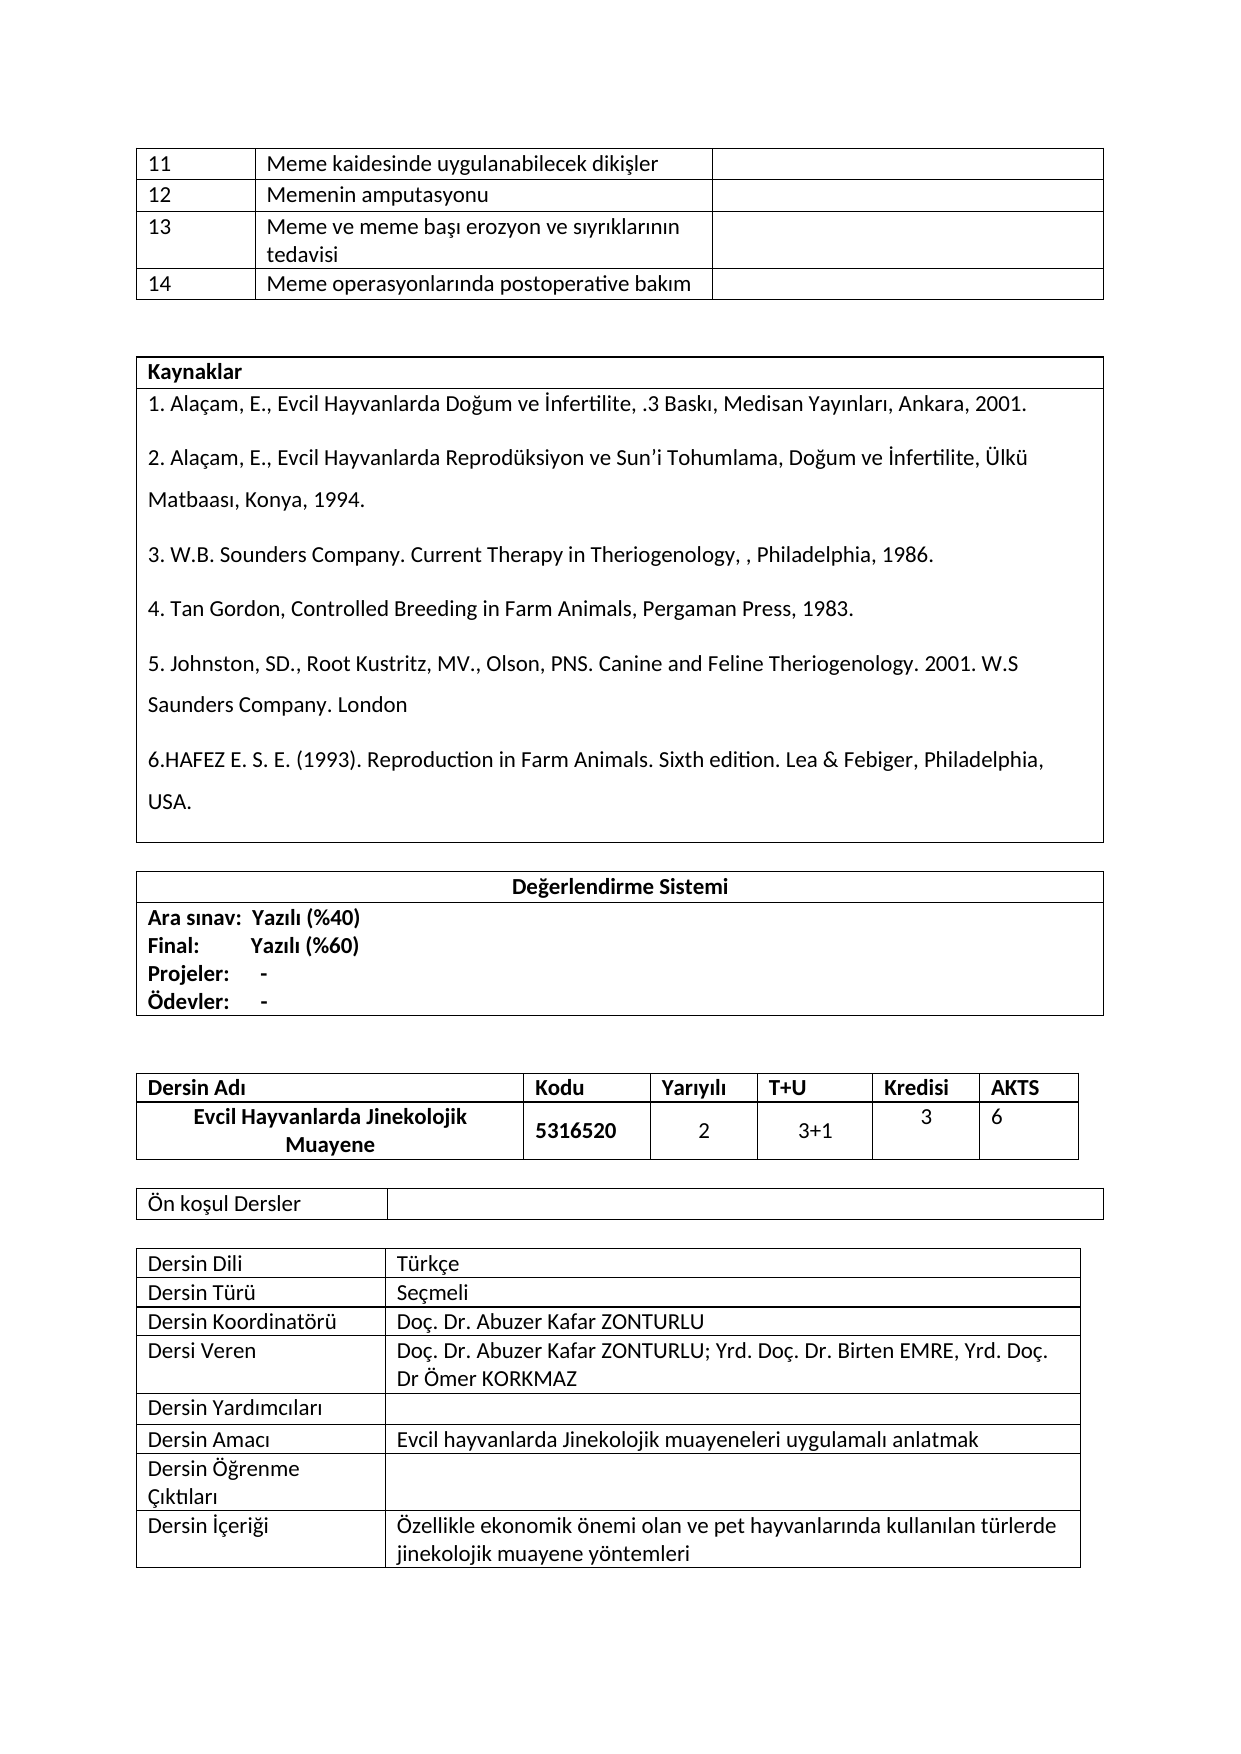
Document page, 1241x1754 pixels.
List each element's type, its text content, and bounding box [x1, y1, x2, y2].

table_cell Dersin Yardımcıları [137, 1394, 385, 1424]
table_cell Ara sınav: Yazılı (%40) Final: Yazılı (%60) Projeler: - Ödevler: - [137, 903, 1103, 1015]
table_cell Dersin Türü [137, 1278, 385, 1306]
table_cell Dersi Veren [137, 1336, 385, 1392]
table_cell 11 [137, 149, 255, 179]
table_header Kaynaklar [137, 358, 1103, 388]
table_header Türkçe [386, 1249, 1080, 1277]
table_cell Dersin Amacı [137, 1425, 385, 1453]
table_cell [386, 1454, 1080, 1510]
table_header Dersin Adı [137, 1074, 523, 1101]
table_cell Evcil hayvanlarda Jinekolojik muayeneleri uygulamalı anlatmak [386, 1425, 1080, 1453]
table_cell Meme operasyonlarında postoperative bakım [256, 269, 712, 299]
table_cell Özellikle ekonomik önemi olan ve pet hayvanlarında kullanılan türlerde jinekolojik muayene yöntemleri [386, 1511, 1080, 1567]
table_cell Memenin amputasyonu [256, 180, 712, 211]
table_cell 2 [651, 1103, 757, 1158]
table_cell 6 [980, 1103, 1078, 1158]
table_header Kredisi [873, 1074, 979, 1101]
table_cell Seçmeli [386, 1278, 1080, 1306]
table_header Değerlendirme Sistemi [137, 872, 1103, 902]
table_cell 3+1 [758, 1103, 872, 1158]
table_cell Dersin Koordinatörü [137, 1308, 385, 1335]
table_cell Dersin Öğrenme Çıktıları [137, 1454, 385, 1510]
table_header T+U [758, 1074, 872, 1101]
table_cell 14 [137, 269, 255, 299]
table_cell 13 [137, 212, 255, 268]
table_header Kodu [524, 1074, 650, 1101]
table_cell [713, 180, 1103, 211]
table_header Yarıyılı [651, 1074, 757, 1101]
table_cell Doç. Dr. Abuzer Kafar ZONTURLU [386, 1308, 1080, 1335]
table_cell Meme kaidesinde uygulanabilecek dikişler [256, 149, 712, 179]
table_cell [713, 212, 1103, 268]
table_cell Meme ve meme başı erozyon ve sıyrıklarının tedavisi [256, 212, 712, 268]
table_header [388, 1189, 1103, 1219]
table_cell Doç. Dr. Abuzer Kafar ZONTURLU; Yrd. Doç. Dr. Birten EMRE, Yrd. Doç. Dr Ömer KORKMAZ [386, 1336, 1080, 1392]
table_cell [386, 1394, 1080, 1424]
table_cell Dersin İçeriği [137, 1511, 385, 1567]
table_cell Evcil Hayvanlarda Jinekolojik Muayene [137, 1103, 523, 1158]
table_header Dersin Dili [137, 1249, 385, 1277]
table_header AKTS [980, 1074, 1078, 1101]
table_cell 1. Alaçam, E., Evcil Hayvanlarda Doğum ve İnfertilite, .3 Baskı, Medisan Yayınları, Ankara, 2001. 2. Alaçam, E., Evcil Hayvanlarda Reprodüksiyon ve Sun’i Tohumlama, Doğum ve İnfertilite, Ülkü Matbaası, Konya, 1994. 3. W.B. Sounders Company. Current Therapy in Theriogenology, , Philadelphia, 1986. 4. Tan Gordon, Controlled Breeding in Farm Animals, Pergaman Press, 1983. 5. Johnston, SD., Root Kustritz, MV., Olson, PNS. Canine and Feline Theriogenology. 2001. W.S Saunders Company. London 6.HAFEZ E. S. E. (1993). Reproduction in Farm Animals. Sixth edition. Lea & Febiger, Philadelphia, USA. [137, 389, 1103, 842]
table_cell [713, 269, 1103, 299]
table_header Ön koşul Dersler [137, 1189, 387, 1219]
table_cell 5316520 [524, 1103, 650, 1158]
table_cell [713, 149, 1103, 179]
table_cell 12 [137, 180, 255, 211]
table_cell 3 [873, 1103, 979, 1158]
